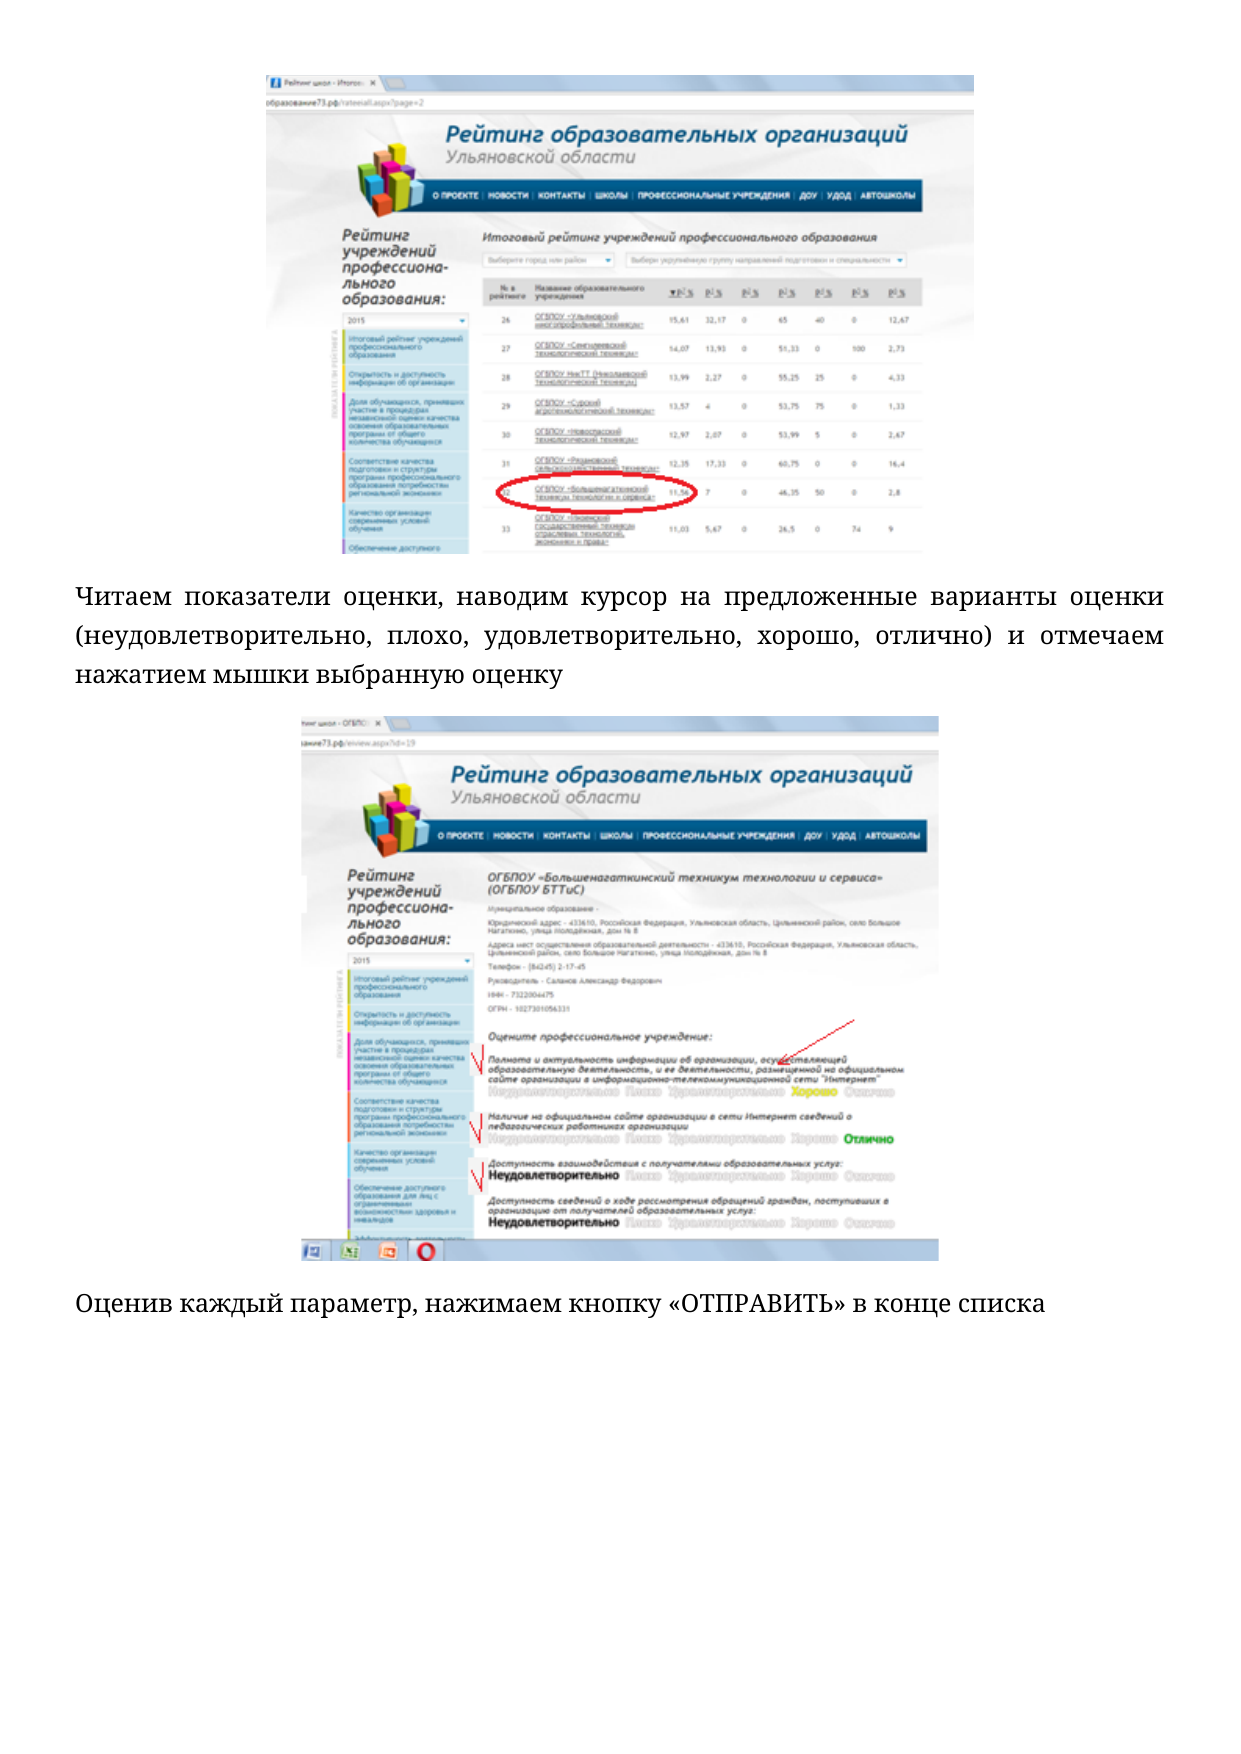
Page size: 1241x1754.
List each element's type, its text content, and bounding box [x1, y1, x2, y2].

text Оценив каждый параметр, нажимаем кнопку «ОТПРАВИТЬ» в конце списка [75, 1285, 1165, 1319]
picture [266, 75, 974, 554]
text Читаем показатели оценки, наводим курсор на предложенные варианты оценки (неудовлетворительно, плохо, удовлетворительно, хорошо, отлично) и отмечаем нажатием мышки выбранную оценку [75, 578, 1165, 691]
picture [301, 716, 939, 1261]
